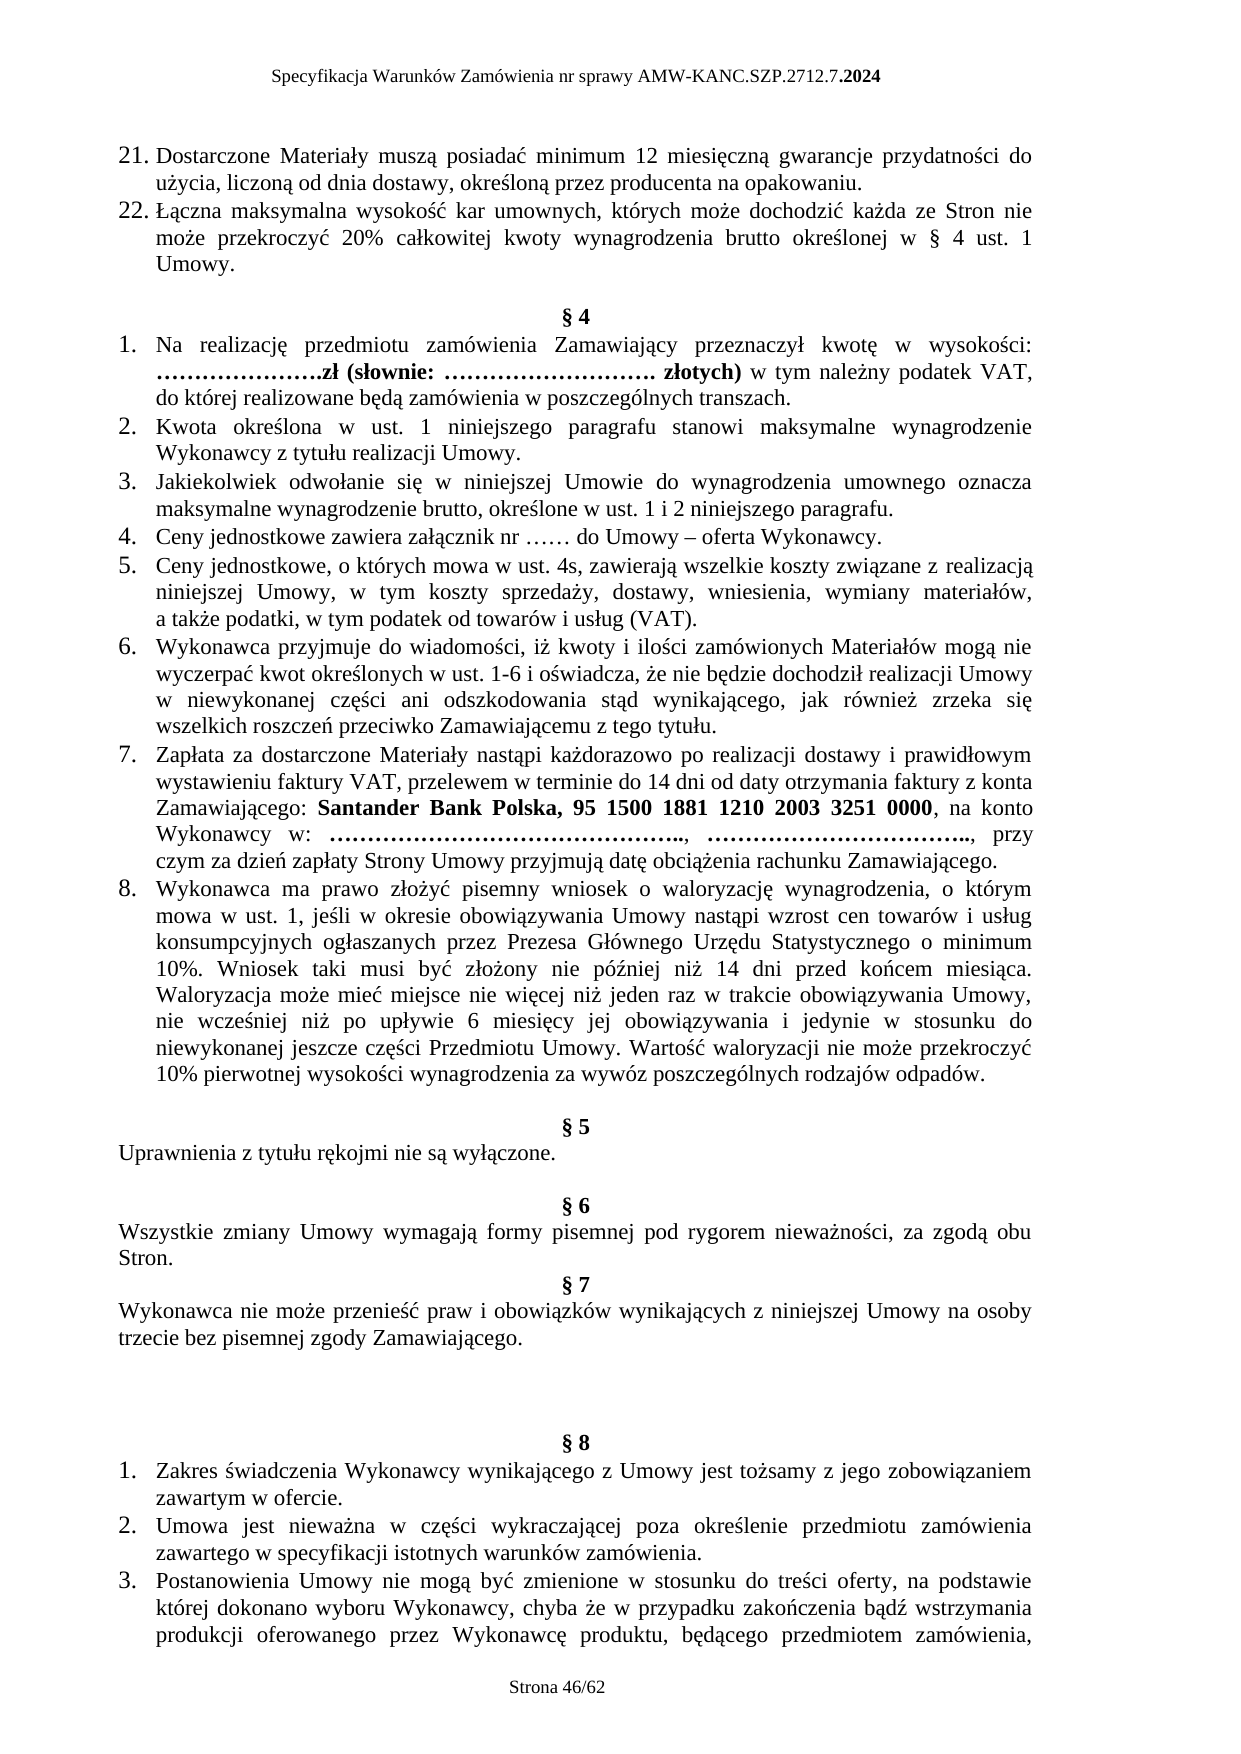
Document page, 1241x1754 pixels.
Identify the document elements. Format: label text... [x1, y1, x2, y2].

list Ceny jednostkowe zawiera załącznik nr …… do Umowy – oferta Wykonawcy. [118, 521, 1033, 550]
list Wykonawca ma prawo złożyć pisemny wniosek o waloryzację wynagrodzenia, o którym mowa w ust. 1, jeśli w okresie obowiązywania Umowy nastąpi wzrost cen towarów i usług konsumpcyjnych ogłaszanych przez Prezesa Głównego Urzędu Statystycznego o minimum 10%. Wniosek taki musi być złożony nie później niż 14 dni przed końcem miesiąca. Waloryzacja może mieć miejsce nie więcej niż jeden raz w trakcie obowiązywania Umowy, nie wcześniej niż po upływie 6 miesięcy jej obowiązywania i jedynie w stosunku do niewykonanej jeszcze części Przedmiotu Umowy. Wartość waloryzacji nie może przekroczyć 10% pierwotnej wysokości wynagrodzenia za wywóz poszczególnych rodzajów odpadów. [118, 873, 1033, 1086]
list Łączna maksymalna wysokość kar umownych, których może dochodzić każda ze Stron nie może przekroczyć 20% całkowitej kwoty wynagrodzenia brutto określonej w § 4 ust. 1 Umowy. [118, 195, 1033, 277]
list Na realizację przedmiotu zamówienia Zamawiający przeznaczył kwotę w wysokości: ………………….zł (słownie: ………………………. złotych) w tym należny podatek VAT, do której realizowane będą zamówienia w poszczególnych transzach. [118, 329, 1033, 411]
list Jakiekolwiek odwołanie się w niniejszej Umowie do wynagrodzenia umownego oznacza maksymalne wynagrodzenie brutto, określone w ust. 1 i 2 niniejszego paragrafu. [118, 466, 1033, 521]
text § 7 [118, 1271, 1033, 1297]
list Dostarczone Materiały muszą posiadać minimum 12 miesięczną gwarancje przydatności do użycia, liczoną od dnia dostawy, określoną przez producenta na opakowaniu. [118, 140, 1033, 195]
list Umowa jest nieważna w części wykraczającej poza określenie przedmiotu zamówienia zawartego w specyfikacji istotnych warunków zamówienia. [118, 1510, 1033, 1566]
text § 8 [118, 1429, 1033, 1455]
text Uprawnienia z tytułu rękojmi nie są wyłączone. [118, 1139, 1033, 1165]
list Wykonawca przyjmuje do wiadomości, iż kwoty i ilości zamówionych Materiałów mogą nie wyczerpać kwot określonych w ust. 1-6 i oświadcza, że nie będzie dochodził realizacji Umowy w niewykonanej części ani odszkodowania stąd wynikającego, jak również zrzeka się wszelkich roszczeń przeciwko Zamawiającemu z tego tytułu. [118, 631, 1033, 739]
list Kwota określona w ust. 1 niniejszego paragrafu stanowi maksymalne wynagrodzenie Wykonawcy z tytułu realizacji Umowy. [118, 411, 1033, 466]
text § 4 [118, 303, 1033, 329]
list Ceny jednostkowe, o których mowa w ust. 4s, zawierają wszelkie koszty związane z realizacją niniejszej Umowy, w tym koszty sprzedaży, dostawy, wniesienia, wymiany materiałów, a także podatki, w tym podatek od towarów i usług (VAT). [118, 550, 1033, 631]
text Wykonawca nie może przenieść praw i obowiązków wynikających z niniejszej Umowy na osoby trzecie bez pisemnej zgody Zamawiającego. [118, 1297, 1033, 1350]
text Wszystkie zmiany Umowy wymagają formy pisemnej pod rygorem nieważności, za zgodą obu Stron. [118, 1218, 1033, 1271]
text § 6 [118, 1192, 1033, 1218]
list Zakres świadczenia Wykonawcy wynikającego z Umowy jest tożsamy z jego zobowiązaniem zawartym w ofercie. [118, 1455, 1033, 1510]
list Zapłata za dostarczone Materiały nastąpi każdorazowo po realizacji dostawy i prawidłowym wystawieniu faktury VAT, przelewem w terminie do 14 dni od daty otrzymania faktury z konta Zamawiającego: Santander Bank Polska, 95 1500 1881 1210 2003 3251 0000, na konto Wykonawcy w: ……………………………………….., …………………………….., przy czym za dzień zapłaty Strony Umowy przyjmują datę obciążenia rachunku Zamawiającego. [118, 739, 1033, 873]
text § 5 [118, 1113, 1033, 1139]
